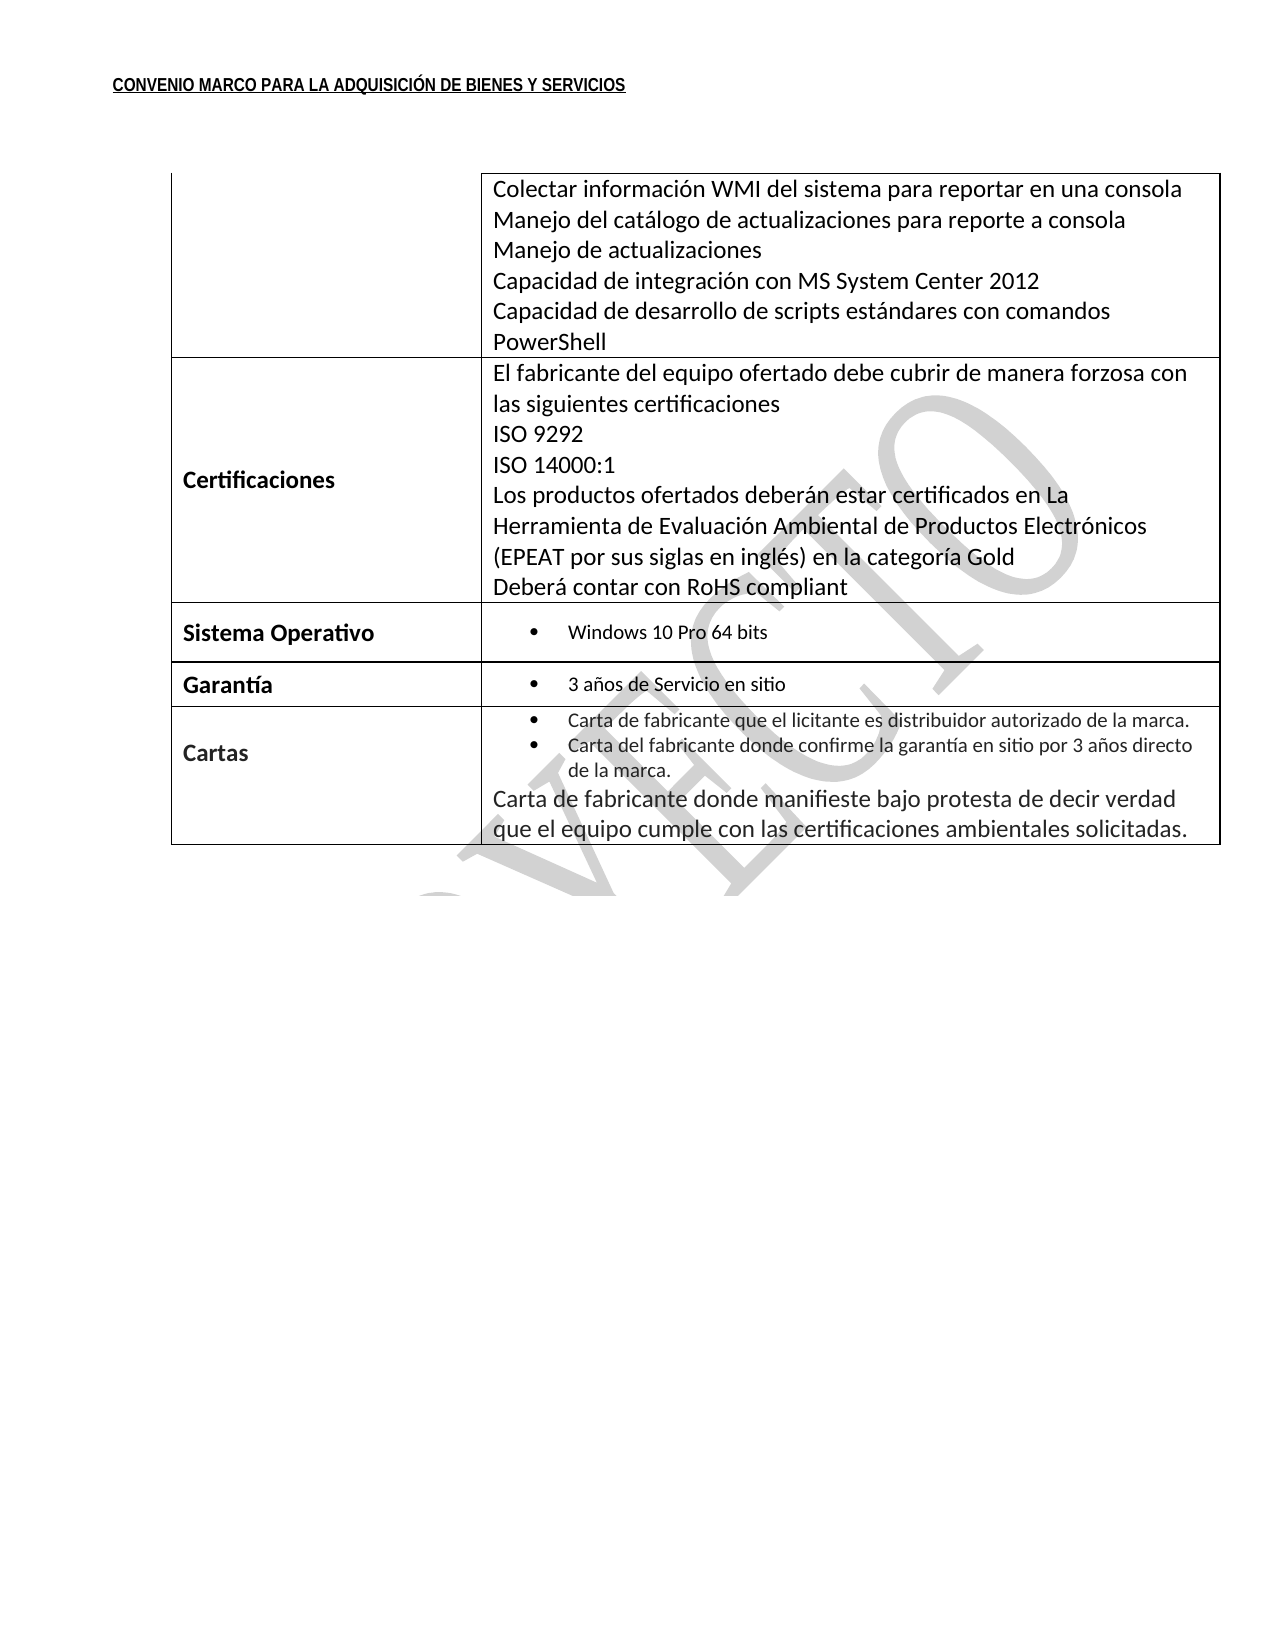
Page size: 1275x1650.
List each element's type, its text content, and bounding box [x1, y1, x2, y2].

table_cell Carta de fabricante que el licitante es distribuidor autorizado de la marca. Carta del fabricante donde confirme la garantía en sitio por 3 años directo de la marca. Carta de fabricante donde manifieste bajo protesta de decir verdad que el equipo cumple con las certificaciones ambientales solicitadas. [482, 707, 1219, 844]
table_cell Cartas [172, 707, 481, 844]
table_cell Certificaciones [172, 358, 481, 602]
table_cell Sistema Operativo [172, 603, 481, 661]
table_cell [482, 174, 1219, 357]
table_cell El fabricante del equipo ofertado debe cubrir de manera forzosa con las siguientes certificaciones ISO 9292 ISO 14000:1 Los productos ofertados deberán estar certificados en La Herramienta de Evaluación Ambiental de Productos Electrónicos (EPEAT por sus siglas en inglés) en la categoría Gold Deberá contar con RoHS compliant [482, 358, 1219, 602]
table_cell Windows 10 Pro 64 bits [482, 603, 1219, 661]
table_cell 3 años de Servicio en sitio [482, 663, 1219, 706]
table_cell Garantía [172, 663, 481, 706]
